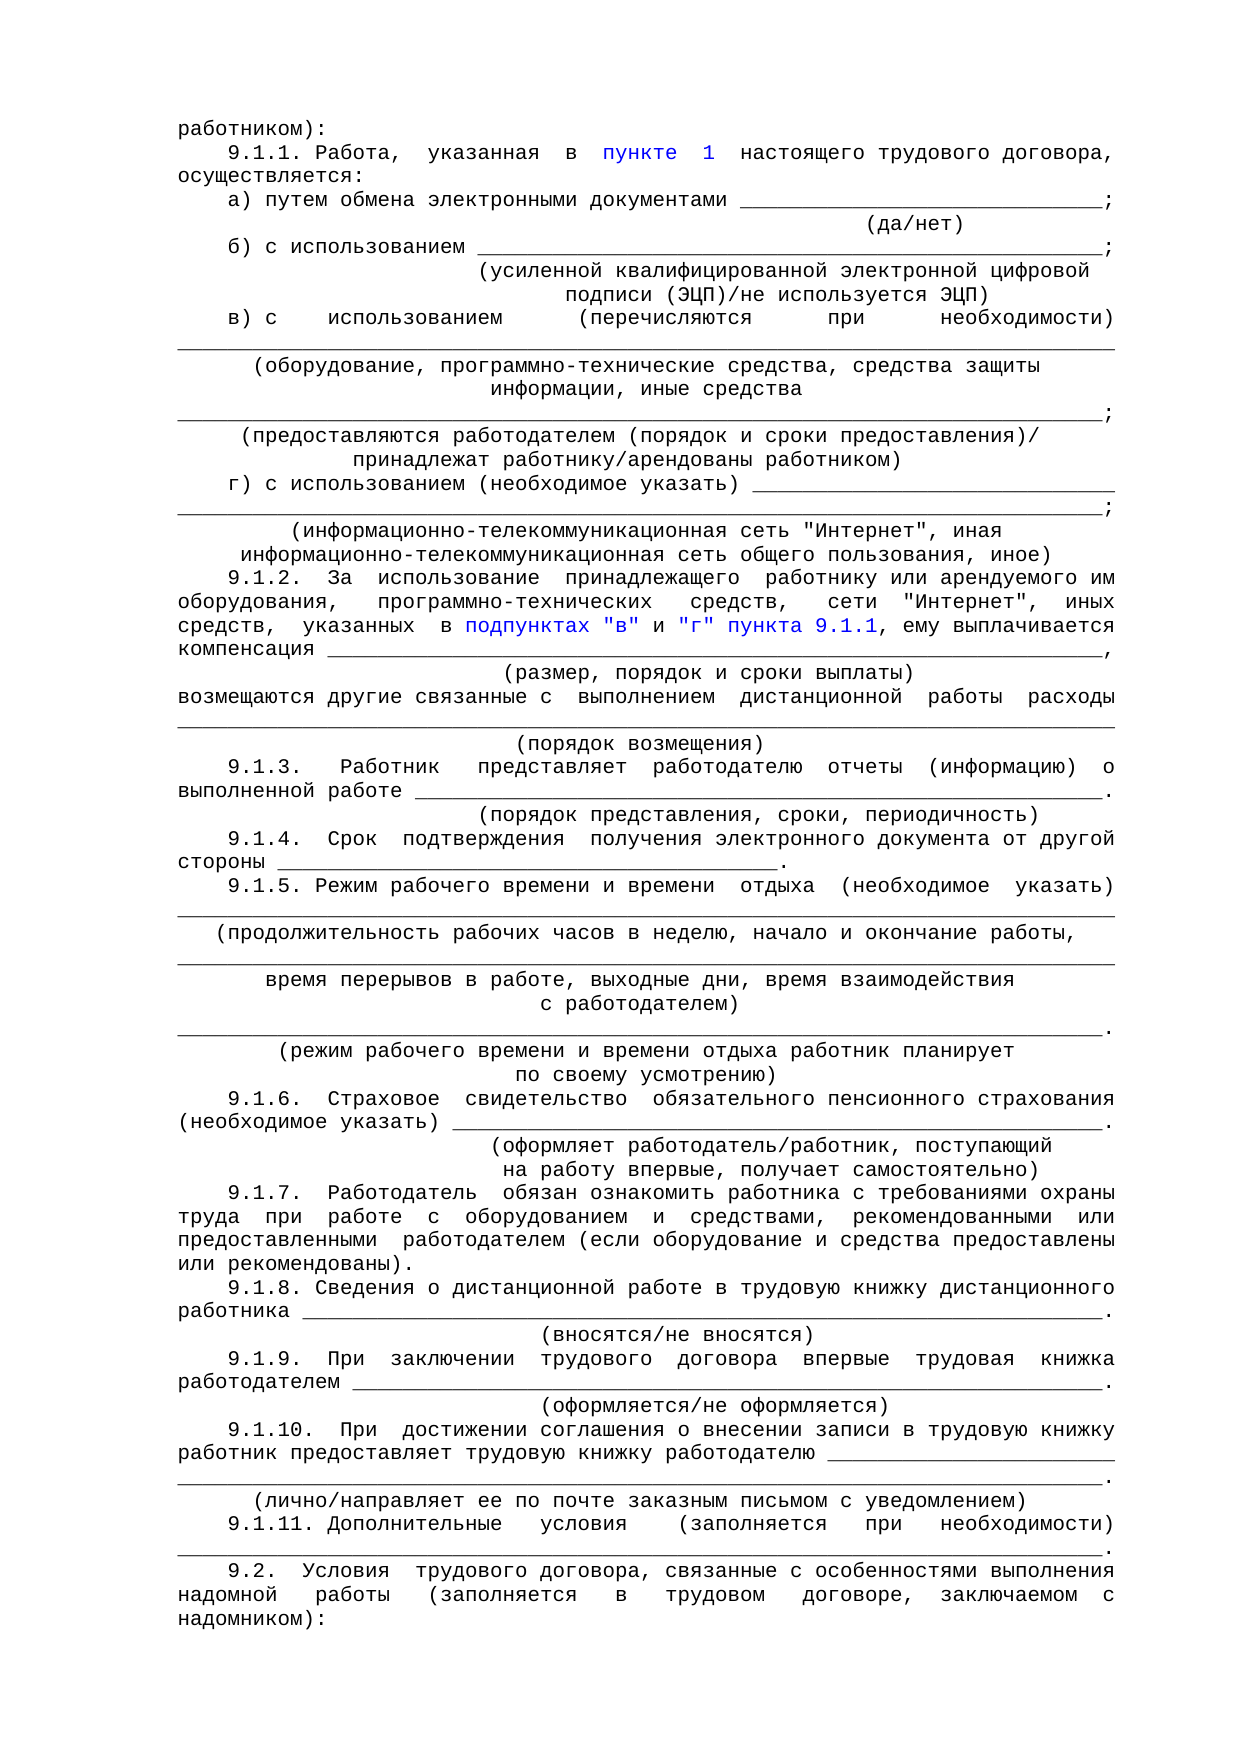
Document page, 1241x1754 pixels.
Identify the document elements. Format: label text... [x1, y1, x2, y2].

text (размер, порядок и сроки выплаты) [177, 662, 1152, 686]
text выполненной работе _______________________________________________________. [177, 780, 1152, 804]
text 9.1.9. При заключении трудового договора впервые трудовая книжка [177, 1348, 1152, 1371]
text (усиленной квалифицированной электронной цифровой [177, 260, 1152, 284]
text предоставленными работодателем (если оборудование и средства предоставлены [177, 1229, 1152, 1253]
text 9.1.5. Режим рабочего времени и времени отдыха (необходимое указать) [177, 875, 1152, 898]
text __________________________________________________________________________; [177, 402, 1152, 426]
text по своему усмотрению) [177, 1064, 1152, 1088]
text работодателем ____________________________________________________________. [177, 1371, 1152, 1395]
text __________________________________________________________________________. [177, 1537, 1152, 1561]
text 9.1.1. Работа, указанная в пункте 1 настоящего трудового договора, [177, 142, 1152, 165]
text возмещаются другие связанные с выполнением дистанционной работы расходы [177, 686, 1152, 709]
text __________________________________________________________________________. [177, 1466, 1152, 1489]
text а) путем обмена электронными документами _____________________________; [177, 189, 1152, 213]
text __________________________________________________________________________; [177, 496, 1152, 520]
text стороны ________________________________________. [177, 851, 1152, 875]
text ___________________________________________________________________________ [177, 331, 1152, 354]
text надомником): [177, 1608, 1152, 1631]
text подписи (ЭЦП)/не используется ЭЦП) [177, 284, 1152, 307]
text (предоставляются работодателем (порядок и сроки предоставления)/ [177, 426, 1152, 449]
text оборудования, программно-технических средств, сети "Интернет", иных [177, 591, 1152, 615]
text (оборудование, программно-технические средства, средства защиты [177, 354, 1152, 378]
text или рекомендованы). [177, 1253, 1152, 1277]
text (режим рабочего времени и времени отдыха работник планирует [177, 1040, 1152, 1064]
text б) с использованием __________________________________________________; [177, 236, 1152, 260]
text ___________________________________________________________________________ [177, 946, 1152, 969]
text компенсация ______________________________________________________________, [177, 638, 1152, 662]
text (порядок представления, сроки, периодичность) [177, 804, 1152, 827]
text (порядок возмещения) [177, 733, 1152, 757]
text 9.2. Условия трудового договора, связанные с особенностями выполнения [177, 1561, 1152, 1584]
text работник предоставляет трудовую книжку работодателю _______________________ [177, 1442, 1152, 1466]
text (оформляет работодатель/работник, поступающий [177, 1135, 1152, 1158]
text средств, указанных в подпунктах "в" и "г" пункта 9.1.1, ему выплачивается [177, 615, 1152, 638]
text 9.1.6. Страховое свидетельство обязательного пенсионного страхования [177, 1088, 1152, 1111]
text принадлежат работнику/арендованы работником) [177, 449, 1152, 473]
text на работу впервые, получает самостоятельно) [177, 1158, 1152, 1182]
text 9.1.2. За использование принадлежащего работнику или арендуемого им [177, 567, 1152, 591]
text 9.1.4. Срок подтверждения получения электронного документа от другой [177, 827, 1152, 851]
text время перерывов в работе, выходные дни, время взаимодействия [177, 969, 1152, 993]
text 9.1.10. При достижении соглашения о внесении записи в трудовую книжку [177, 1419, 1152, 1442]
text 9.1.11. Дополнительные условия (заполняется при необходимости) [177, 1513, 1152, 1537]
text (лично/направляет ее по почте заказным письмом с уведомлением) [177, 1489, 1152, 1513]
text информационно-телекоммуникационная сеть общего пользования, иное) [177, 544, 1152, 567]
text работником): [177, 118, 1152, 142]
text работника ________________________________________________________________. [177, 1300, 1152, 1324]
text 9.1.7. Работодатель обязан ознакомить работника с требованиями охраны [177, 1182, 1152, 1206]
text (оформляется/не оформляется) [177, 1395, 1152, 1419]
text (необходимое указать) ____________________________________________________. [177, 1111, 1152, 1135]
text с работодателем) [177, 993, 1152, 1017]
text осуществляется: [177, 165, 1152, 189]
text надомной работы (заполняется в трудовом договоре, заключаемом с [177, 1584, 1152, 1608]
text (продолжительность рабочих часов в неделю, начало и окончание работы, [177, 922, 1152, 946]
text (да/нет) [177, 213, 1152, 236]
text г) с использованием (необходимое указать) _____________________________ [177, 473, 1152, 496]
text (информационно-телекоммуникационная сеть "Интернет", иная [177, 520, 1152, 544]
text __________________________________________________________________________. [177, 1017, 1152, 1040]
text 9.1.8. Сведения о дистанционной работе в трудовую книжку дистанционного [177, 1277, 1152, 1300]
text в) с использованием (перечисляются при необходимости) [177, 307, 1152, 331]
text информации, иные средства [177, 378, 1152, 402]
text (вносятся/не вносятся) [177, 1324, 1152, 1348]
text ___________________________________________________________________________ [177, 709, 1152, 733]
text труда при работе с оборудованием и средствами, рекомендованными или [177, 1206, 1152, 1229]
text ___________________________________________________________________________ [177, 898, 1152, 922]
text 9.1.3. Работник представляет работодателю отчеты (информацию) о [177, 757, 1152, 780]
